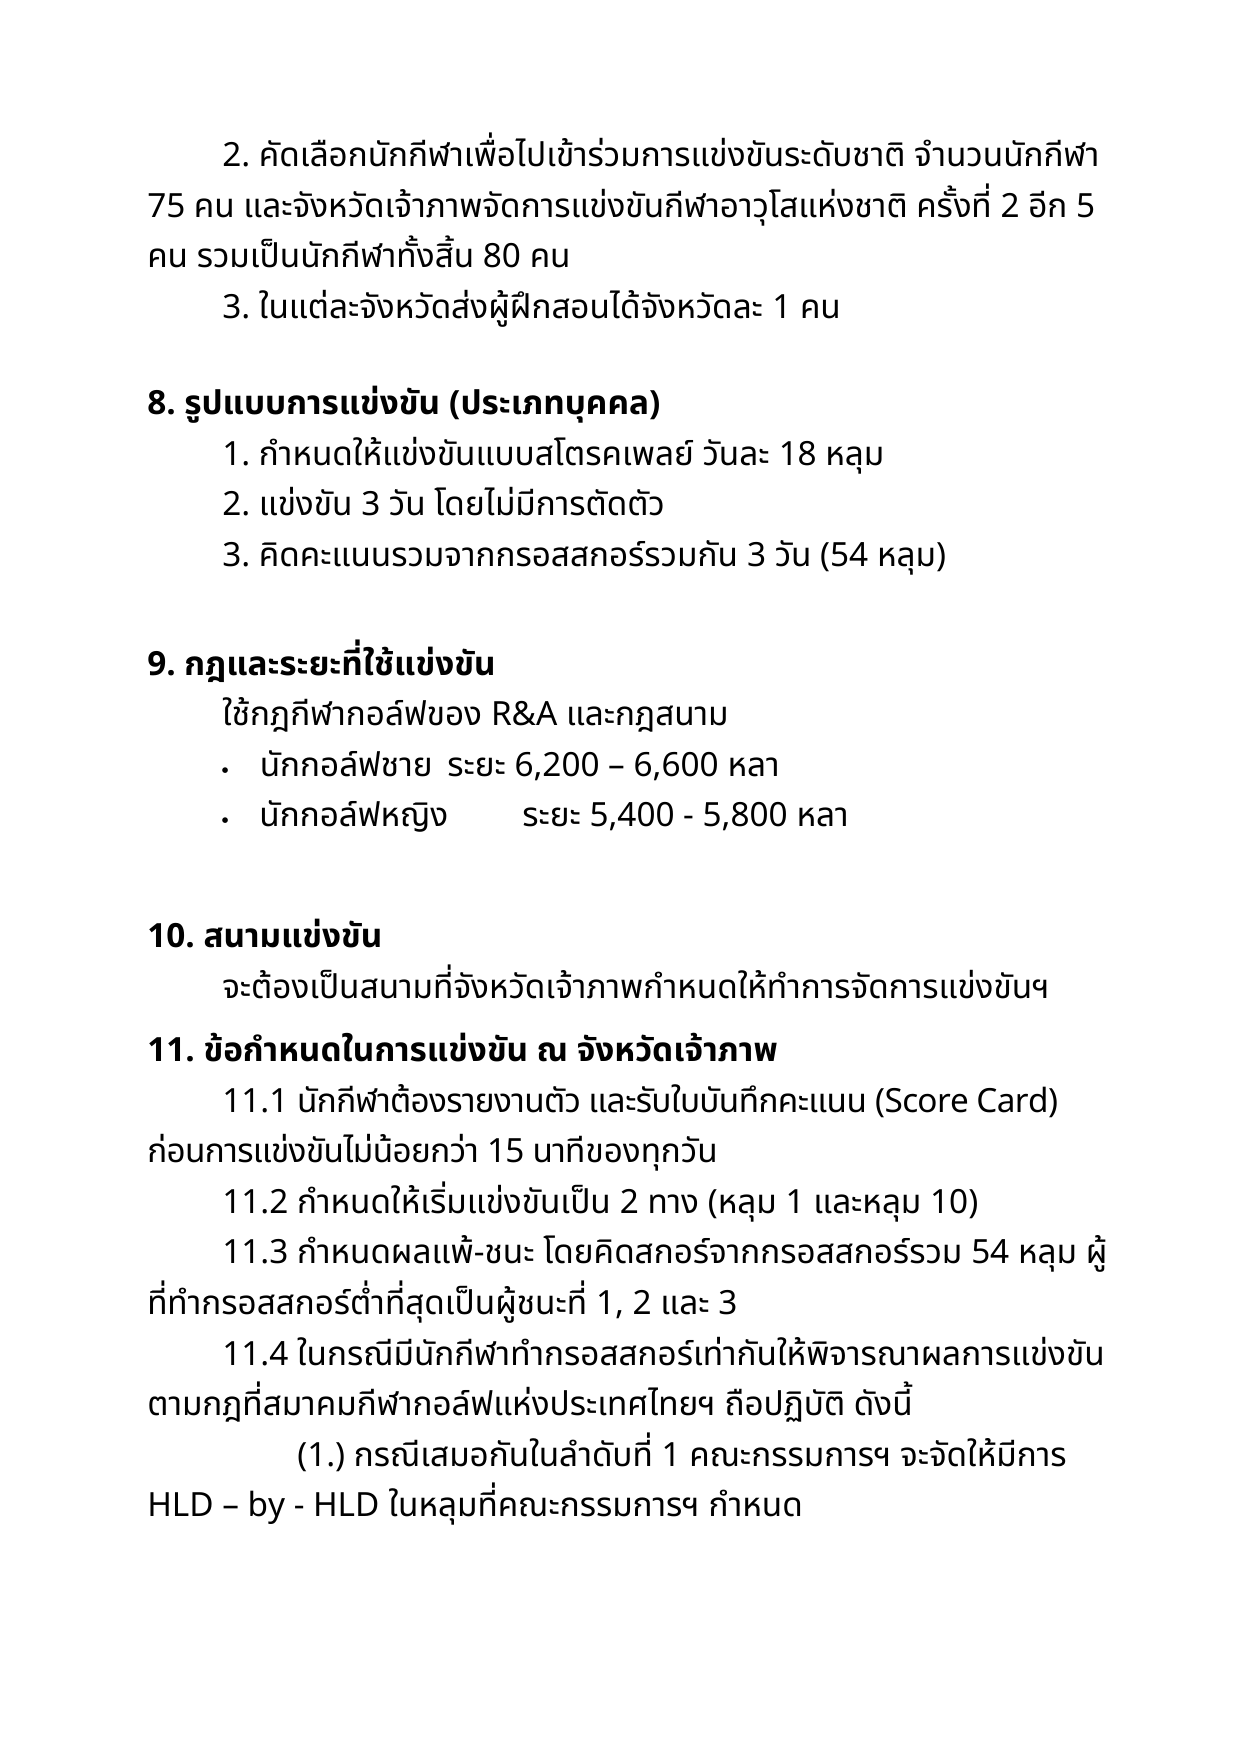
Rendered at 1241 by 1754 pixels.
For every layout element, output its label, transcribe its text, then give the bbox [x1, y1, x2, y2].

text (1.) กรณีเสมอกันในลำดับที่ 1 คณะกรรมการฯ จะจัดให้มีการ HLD – by - HLD ในหลุมที่คณะกรรมการฯ กำหนด [147, 1431, 1120, 1532]
text 11.1 นักกีฬาต้องรายงานตัว และรับใบบันทึกคะแนน (Score Card) ก่อนการแข่งขันไม่น้อยกว่า 15 นาทีของทุกวัน [147, 1076, 1120, 1178]
text 11.3 กำหนดผลแพ้-ชนะ โดยคิดสกอร์จากกรอสสกอร์รวม 54 หลุม ผู้ที่ทำกรอสสกอร์ต่ำที่สุดเป็นผู้ชนะที่ 1, 2 และ 3 [147, 1228, 1120, 1329]
list นักกอล์ฟหญิง ระยะ 5,400 - 5,800 หลา [222, 791, 1120, 842]
text 3. ในแต่ละจังหวัดส่งผู้ฝึกสอนได้จังหวัดละ 1 คน [147, 283, 1120, 333]
list นักกอล์ฟชาย ระยะ 6,200 – 6,600 หลา [222, 741, 1120, 791]
text 10. สนามแข่งขัน [147, 912, 1120, 963]
text 11.2 กำหนดให้เริ่มแข่งขันเป็น 2 ทาง (หลุม 1 และหลุม 10) [147, 1178, 1120, 1228]
text 8. รูปแบบการแข่งขัน (ประเภทบุคคล) [147, 379, 1120, 429]
text จะต้องเป็นสนามที่จังหวัดเจ้าภาพกำหนดให้ทำการจัดการแข่งขันฯ [147, 963, 1120, 1013]
text 11. ข้อกำหนดในการแข่งขัน ณ จังหวัดเจ้าภาพ [147, 1026, 1120, 1076]
text 1. กำหนดให้แข่งขันแบบสโตรคเพลย์ วันละ 18 หลุม [147, 429, 1120, 480]
text 2. คัดเลือกนักกีฬาเพื่อไปเข้าร่วมการแข่งขันระดับชาติ จำนวนนักกีฬา 75 คน และจังหวัดเจ้าภาพจัดการแข่งขันกีฬาอาวุโสแห่งชาติ ครั้งที่ 2 อีก 5 คน รวมเป็นนักกีฬาทั้งสิ้น 80 คน [147, 131, 1120, 283]
text ใช้กฎกีฬากอล์ฟของ R&A และกฎสนาม [147, 690, 1120, 741]
text 11.4 ในกรณีมีนักกีฬาทำกรอสสกอร์เท่ากันให้พิจารณาผลการแข่งขันตามกฎที่สมาคมกีฬากอล์ฟแห่งประเทศไทยฯ ถือปฏิบัติ ดังนี้ [147, 1329, 1120, 1431]
text 2. แข่งขัน 3 วัน โดยไม่มีการตัดตัว [147, 480, 1120, 531]
text 9. กฎและระยะที่ใช้แข่งขัน [147, 639, 1120, 690]
text 3. คิดคะแนนรวมจากกรอสสกอร์รวมกัน 3 วัน (54 หลุม) [147, 531, 1120, 581]
